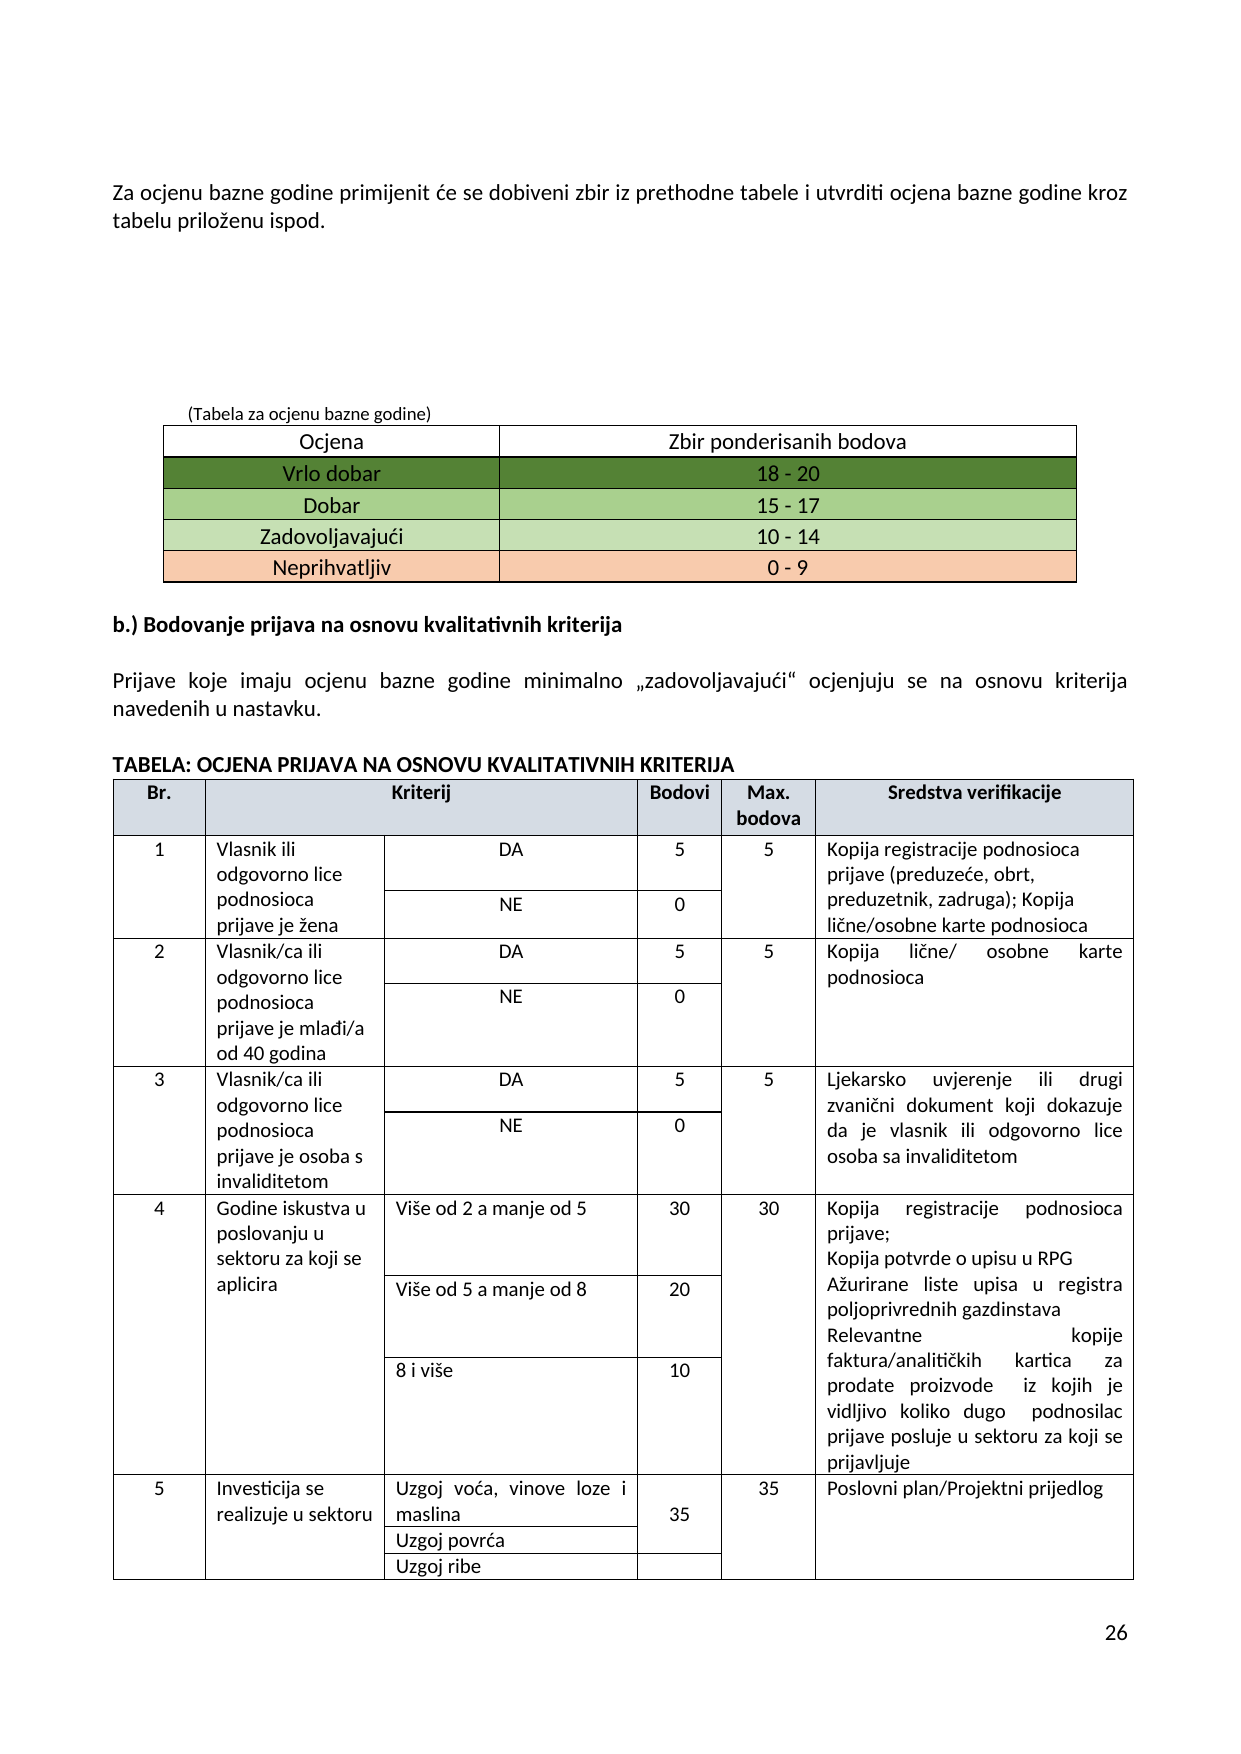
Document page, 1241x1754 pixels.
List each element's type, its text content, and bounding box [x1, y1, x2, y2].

text Za ocjenu bazne godine primijenit će se dobiveni zbir iz prethodne tabele i utvrditi ocjena bazne godine kroz tabelu priloženu ispod. [112, 178, 1128, 234]
table_cell 0 [638, 984, 721, 1066]
table_cell Godine iskustva u poslovanju u sektoru za koji se aplicira [206, 1195, 384, 1474]
table_cell 5 [722, 1067, 815, 1194]
table_cell Dobar [164, 489, 499, 519]
table_cell DA [385, 1067, 637, 1111]
table_cell 0 [638, 1113, 721, 1194]
table_cell DA [385, 939, 637, 982]
table_cell 10 - 14 [500, 520, 1076, 550]
table_cell 5 [638, 1067, 721, 1111]
table_cell Više od 2 a manje od 5 [385, 1195, 637, 1275]
table_cell 20 [638, 1276, 721, 1357]
table_cell 2 [114, 939, 205, 1066]
table_cell Vlasnik ili odgovorno lice podnosioca prijave je žena [206, 836, 384, 937]
table_cell Zadovoljavajući [164, 520, 499, 550]
table_cell 30 [638, 1195, 721, 1275]
text Prijave koje imaju ocjenu bazne godine minimalno „zadovoljavajući“ ocjenjuju se na osnovu kriterija navedenih u nastavku. [112, 666, 1128, 722]
table_cell NE [385, 891, 637, 937]
text b.) Bodovanje prijava na osnovu kvalitativnih kriterija [112, 610, 1128, 638]
table_cell 5 [114, 1475, 205, 1579]
table_cell 30 [722, 1195, 815, 1474]
table_cell 8 i više [385, 1358, 637, 1474]
table_cell Uzgoj povrća [385, 1527, 637, 1553]
table_cell Kopija registracije podnosioca prijave (preduzeće, obrt, preduzetnik, zadruga); Kopija lične/osobne karte podnosioca [816, 836, 1133, 937]
table_header Kriterij [206, 780, 637, 835]
text TABELA: OCJENA PRIJAVA NA OSNOVU KVALITATIVNIH KRITERIJA [112, 751, 1128, 778]
table_header Bodovi [638, 780, 721, 835]
table_cell Vlasnik/ca ili odgovorno lice podnosioca prijave je mlađi/a od 40 godina [206, 939, 384, 1066]
table_cell 25 [638, 1554, 721, 1579]
table_cell 5 [638, 836, 721, 890]
table_cell 15 - 17 [500, 489, 1076, 519]
table_header Br. [114, 780, 205, 835]
table_cell Investicija se realizuje u sektoru [206, 1475, 384, 1579]
table_cell Kopija lične/ osobne karte podnosioca [816, 939, 1133, 1066]
table_header Sredstva verifikacije [816, 780, 1133, 835]
table_cell 0 - 9 [500, 551, 1076, 581]
table_cell Uzgoj ribe [385, 1554, 637, 1579]
table_cell Poslovni plan/Projektni prijedlog [816, 1475, 1133, 1579]
table_cell 0 [638, 891, 721, 937]
table_cell 1 [114, 836, 205, 937]
table_cell 18 - 20 [500, 458, 1076, 488]
table_cell 5 [722, 836, 815, 937]
table_header Ocjena [164, 426, 499, 456]
table_cell 35 [722, 1475, 815, 1579]
table_cell Više od 5 a manje od 8 [385, 1276, 637, 1357]
table_cell Vlasnik/ca ili odgovorno lice podnosioca prijave je osoba s invaliditetom [206, 1067, 384, 1194]
table_cell NE [385, 1113, 637, 1194]
table_cell 35 [638, 1475, 721, 1553]
table_cell Vrlo dobar [164, 458, 499, 488]
table_cell Ljekarsko uvjerenje ili drugi zvanični dokument koji dokazuje da je vlasnik ili odgovorno lice osoba sa invaliditetom [816, 1067, 1133, 1194]
table_cell 4 [114, 1195, 205, 1474]
table_cell 5 [638, 939, 721, 982]
table_cell Kopija registracije podnosioca prijave; Kopija potvrde o upisu u RPG Ažurirane liste upisa u registra poljoprivrednih gazdinstava Relevantne kopije faktura/analitičkih kartica za prodate proizvode iz kojih je vidljivo koliko dugo podnosilac prijave posluje u sektoru za koji se prijavljuje [816, 1195, 1133, 1474]
table_header Max. bodova [722, 780, 815, 835]
table_cell Neprihvatljiv [164, 551, 499, 581]
table_cell Uzgoj voća, vinove loze i maslina [385, 1475, 637, 1526]
table_cell NE [385, 984, 637, 1066]
table_cell 3 [114, 1067, 205, 1194]
table_cell 5 [722, 939, 815, 1066]
table_cell DA [385, 836, 637, 890]
table_cell 10 [638, 1358, 721, 1474]
table_header Zbir ponderisanih bodova [500, 426, 1076, 456]
text (Tabela za ocjenu bazne godine) [112, 402, 1128, 425]
